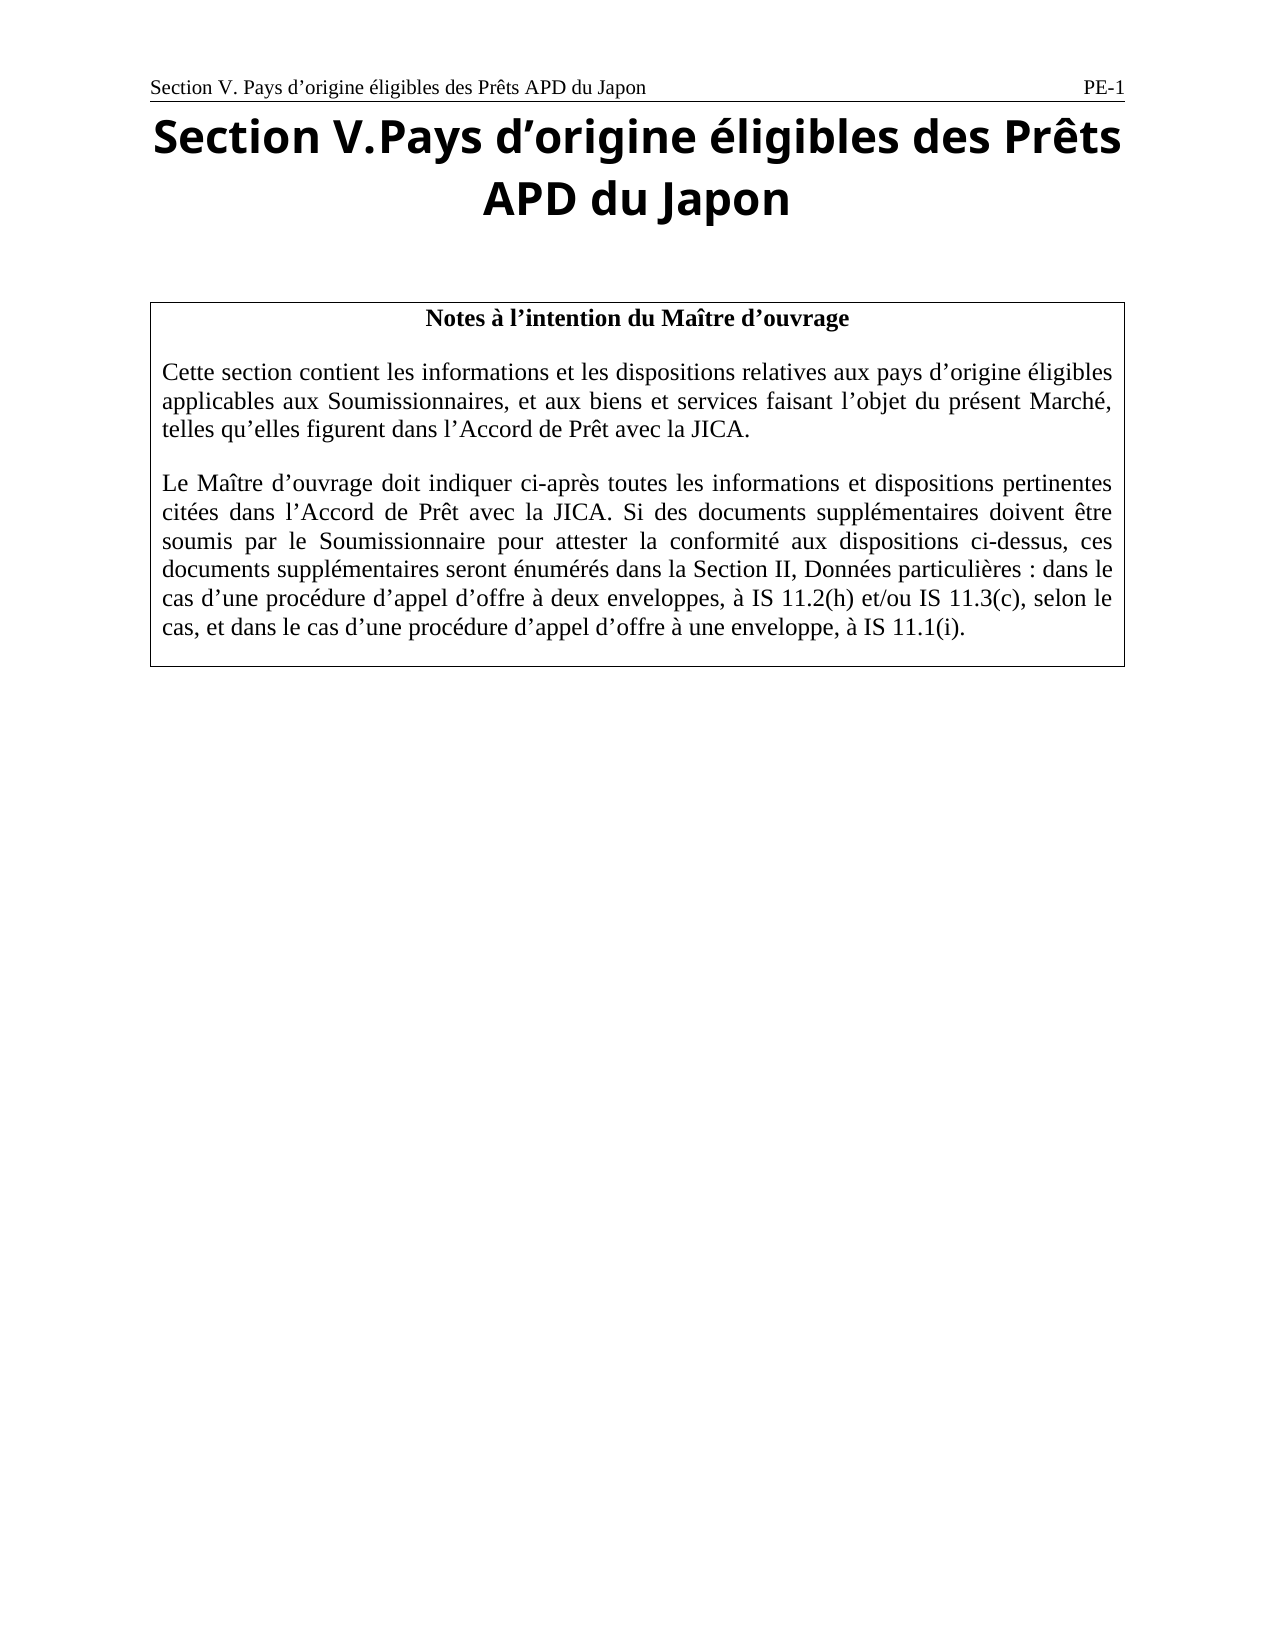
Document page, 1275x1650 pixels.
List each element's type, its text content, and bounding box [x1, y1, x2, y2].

subtitle Section V. Pays d’origine éligibles des Prêts APD du Japon [150, 104, 1125, 229]
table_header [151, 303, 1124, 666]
